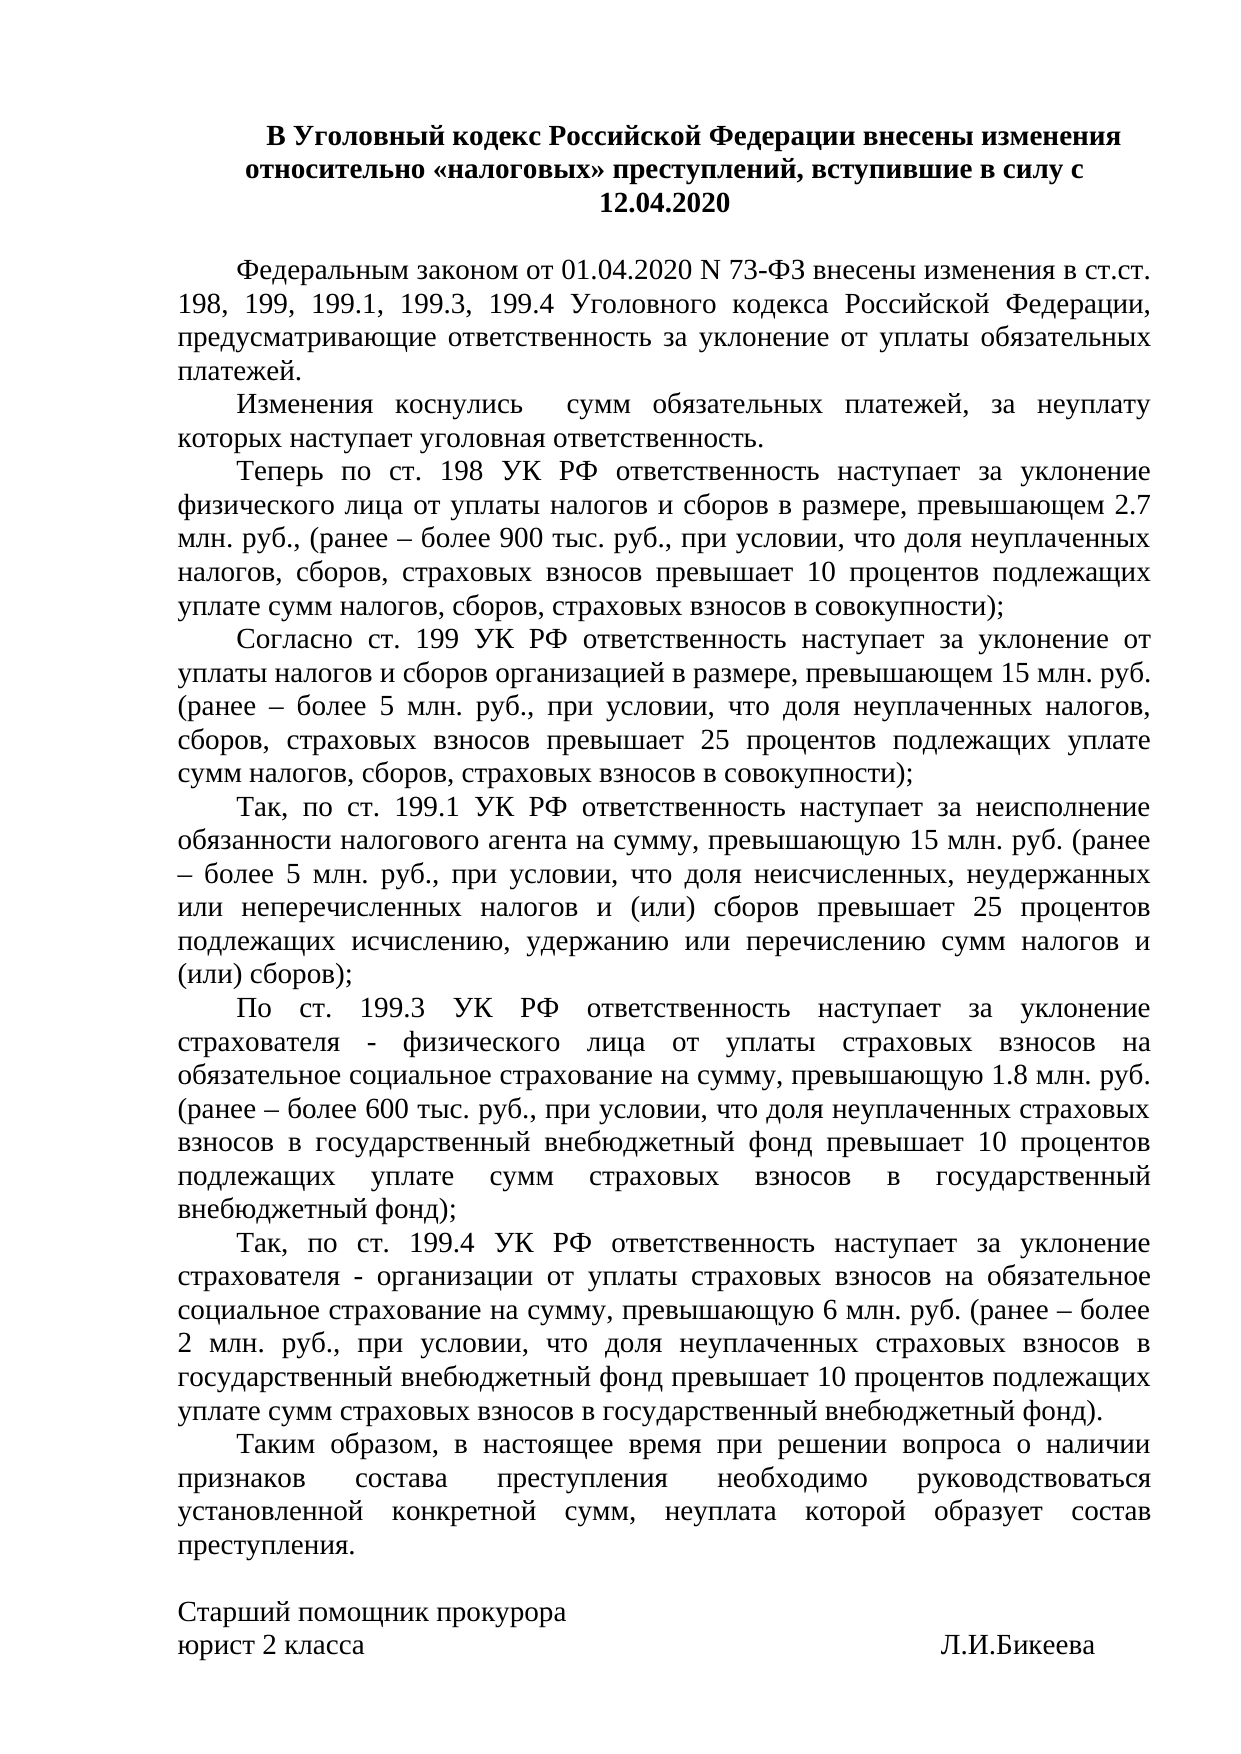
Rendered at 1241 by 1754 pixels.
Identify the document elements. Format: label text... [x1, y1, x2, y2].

text В Уголовный кодекс Российской Федерации внесены изменения относительно «налоговых» преступлений, вступившие в силу с 12.04.2020 [177, 118, 1152, 219]
text Изменения коснулись сумм обязательных платежей, за неуплату которых наступает уголовная ответственность. [177, 386, 1152, 453]
text Федеральным законом от 01.04.2020 N 73-ФЗ внесены изменения в ст.ст. 198, 199, 199.1, 199.3, 199.4 Уголовного кодекса Российской Федерации, предусматривающие ответственность за уклонение от уплаты обязательных платежей. [177, 252, 1152, 386]
text Таким образом, в настоящее время при решении вопроса о наличии признаков состава преступления необходимо руководствоваться установленной конкретной сумм, неуплата которой образует состав преступления. [177, 1426, 1152, 1560]
text По ст. 199.3 УК РФ ответственность наступает за уклонение страхователя - физического лица от уплаты страховых взносов на обязательное социальное страхование на сумму, превышающую 1.8 млн. руб. (ранее – более 600 тыс. руб., при условии, что доля неуплаченных страховых взносов в государственный внебюджетный фонд превышает 10 процентов подлежащих уплате сумм страховых взносов в государственный внебюджетный фонд); [177, 990, 1152, 1225]
text Так, по ст. 199.1 УК РФ ответственность наступает за неисполнение обязанности налогового агента на сумму, превышающую 15 млн. руб. (ранее – более 5 млн. руб., при условии, что доля неисчисленных, неудержанных или неперечисленных налогов и (или) сборов превышает 25 процентов подлежащих исчислению, удержанию или перечислению сумм налогов и (или) сборов); [177, 789, 1152, 990]
text Согласно ст. 199 УК РФ ответственность наступает за уклонение от уплаты налогов и сборов организацией в размере, превышающем 15 млн. руб. (ранее – более 5 млн. руб., при условии, что доля неуплаченных налогов, сборов, страховых взносов превышает 25 процентов подлежащих уплате сумм налогов, сборов, страховых взносов в совокупности); [177, 621, 1152, 789]
text Так, по ст. 199.4 УК РФ ответственность наступает за уклонение страхователя - организации от уплаты страховых взносов на обязательное социальное страхование на сумму, превышающую 6 млн. руб. (ранее – более 2 млн. руб., при условии, что доля неуплаченных страховых взносов в государственный внебюджетный фонд превышает 10 процентов подлежащих уплате сумм страховых взносов в государственный внебюджетный фонд). [177, 1225, 1152, 1426]
text юрист 2 класса Л.И.Бикеева [177, 1627, 1152, 1661]
text Теперь по ст. 198 УК РФ ответственность наступает за уклонение физического лица от уплаты налогов и сборов в размере, превышающем 2.7 млн. руб., (ранее – более 900 тыс. руб., при условии, что доля неуплаченных налогов, сборов, страховых взносов превышает 10 процентов подлежащих уплате сумм налогов, сборов, страховых взносов в совокупности); [177, 453, 1152, 621]
text Старший помощник прокурора [177, 1594, 1152, 1627]
